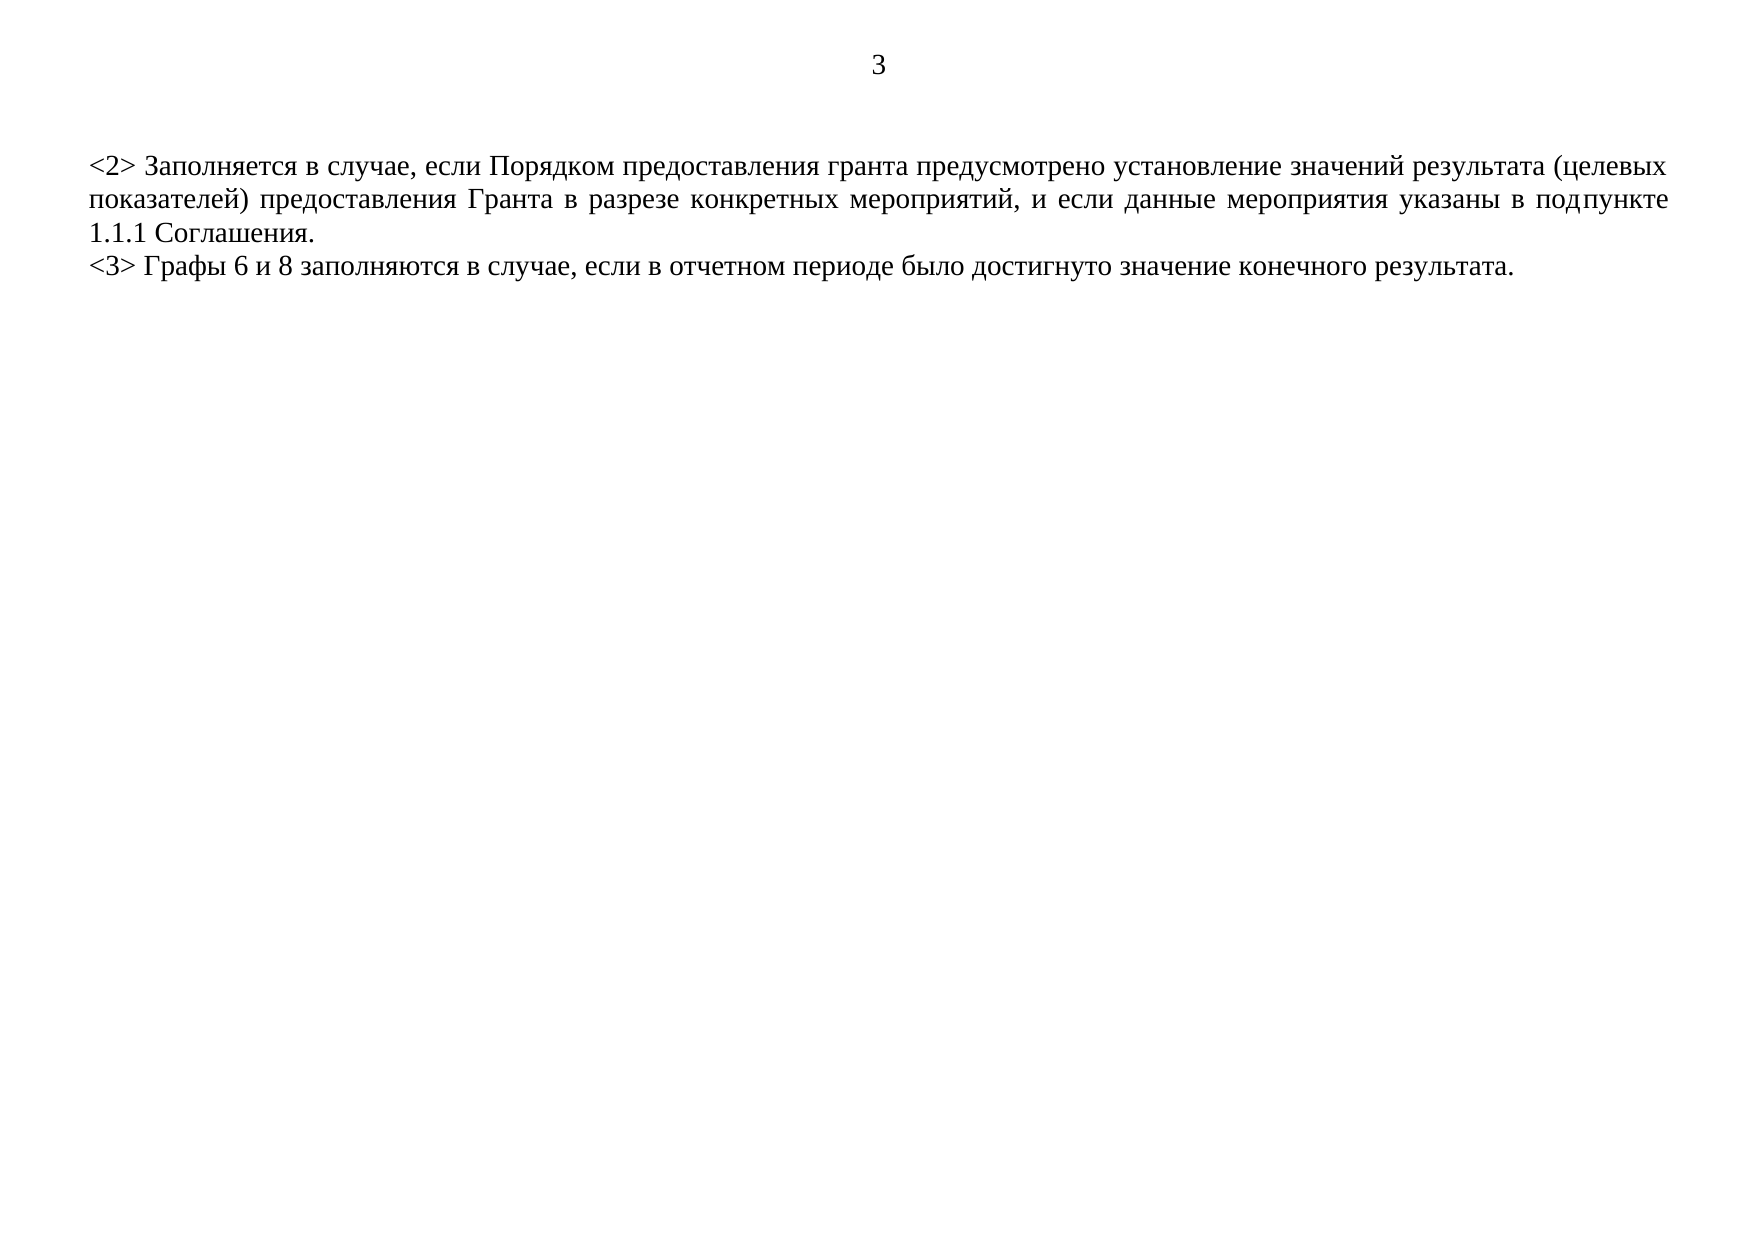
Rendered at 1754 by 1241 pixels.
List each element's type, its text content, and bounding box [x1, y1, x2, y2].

text <3> Графы 6 и 8 заполняются в случае, если в отчетном периоде было достигнуто значение конечного результата. [89, 248, 1668, 282]
text <2> Заполняется в случае, если Порядком предоставления гранта предусмотрено установление значений результата (целевых показателей) предоставления Гранта в разрезе конкретных мероприятий, и если данные мероприятия указаны в подпункте 1.1.1 Соглашения. [89, 148, 1668, 248]
